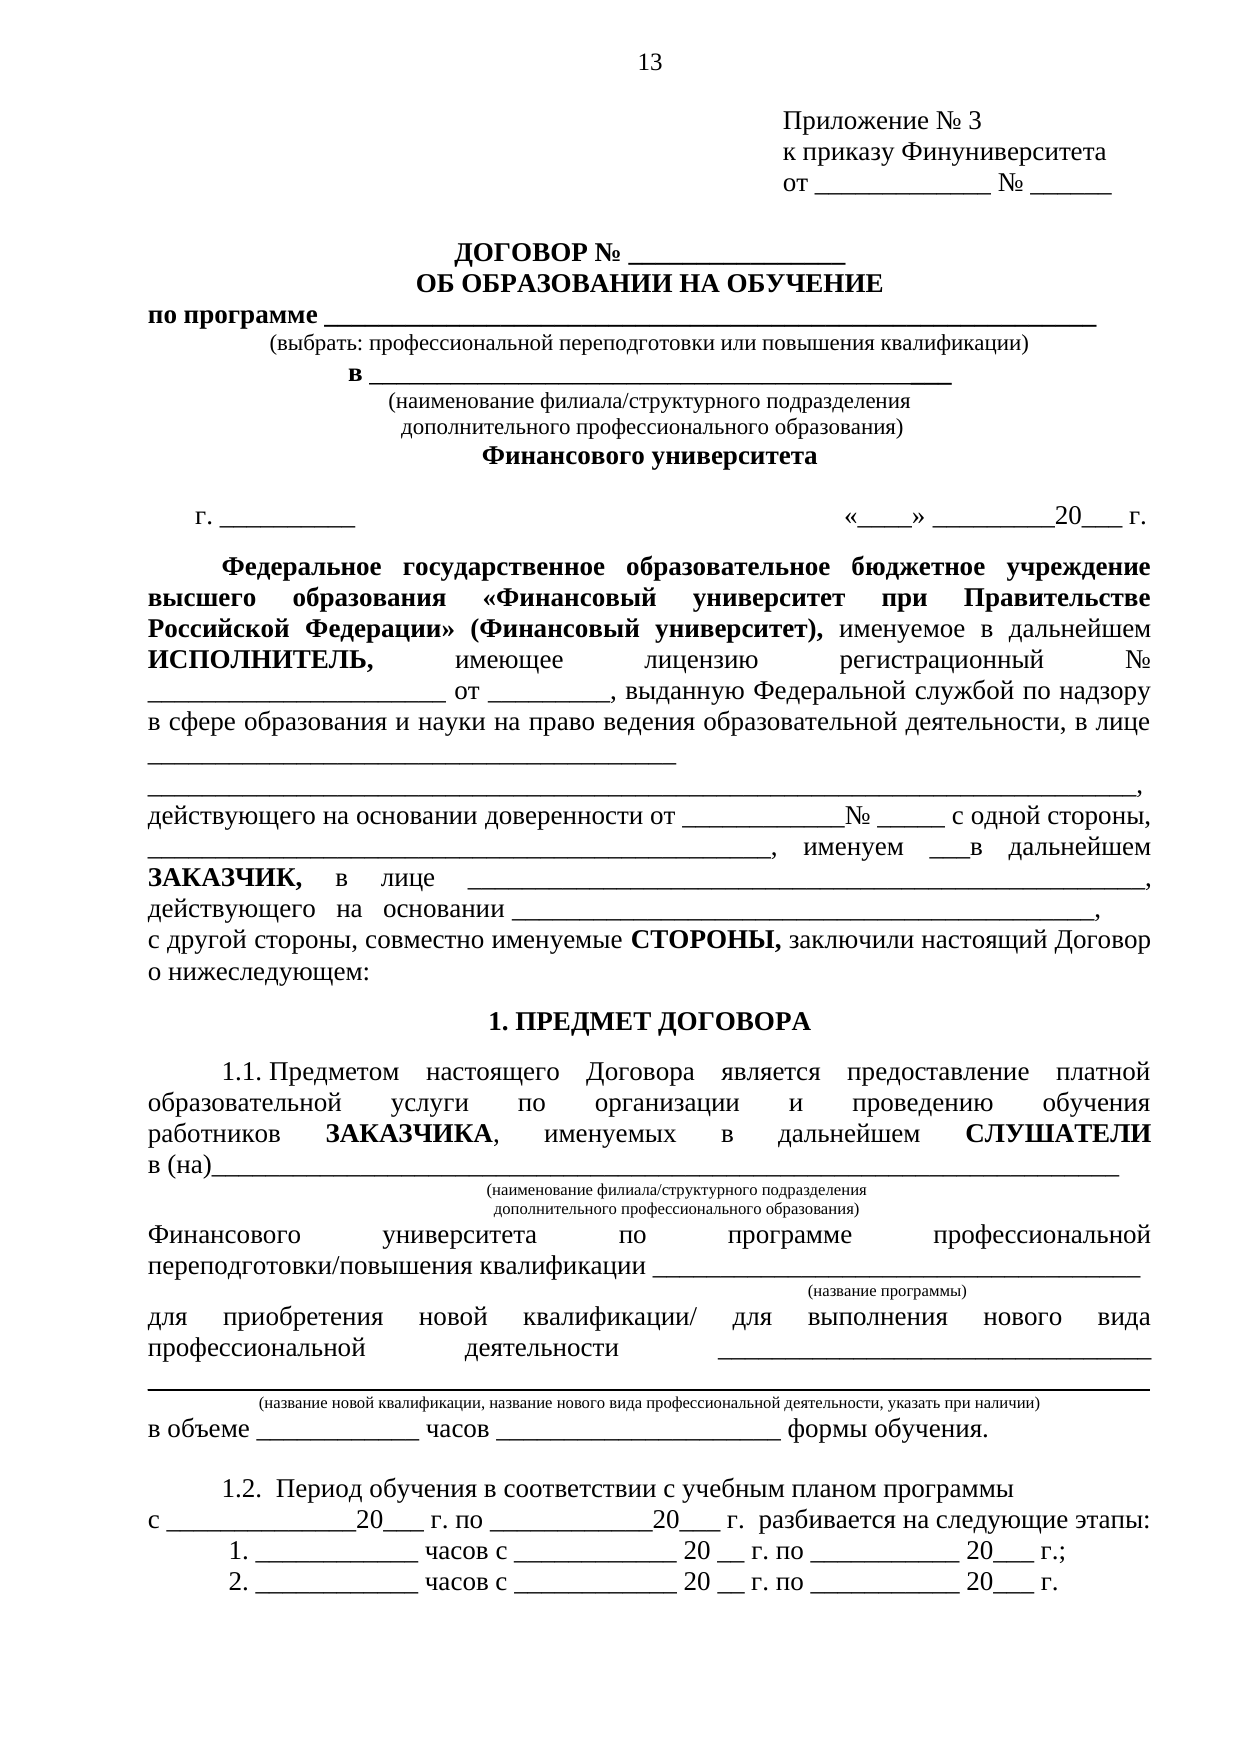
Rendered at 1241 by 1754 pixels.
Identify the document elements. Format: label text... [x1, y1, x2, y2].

text дополнительного профессионального образования) [148, 1199, 1152, 1218]
text Финансового университета [148, 439, 1152, 471]
text 1. ____________ часов с ____________ 20 __ г. по ___________ 20___ г.; [222, 1534, 1152, 1566]
text (выбрать: профессиональной переподготовки или повышения квалификации) [148, 329, 1152, 356]
text дополнительного профессионального образования) [148, 413, 1152, 439]
text ДОГОВОР № ________________ [148, 236, 1152, 267]
text (название программы) [148, 1280, 1152, 1299]
text по программе _________________________________________________________ [148, 298, 1152, 329]
text с другой стороны, совместно именуемые СТОРОНЫ, заключили настоящий Договор о нижеследующем: [148, 923, 1152, 986]
text 1. ПРЕДМЕТ ДОГОВОРА [148, 1005, 1152, 1036]
text (наименование филиала/структурного подразделения [148, 1180, 1152, 1199]
text от _____________ № ______ [783, 166, 1152, 197]
text (наименование филиала/структурного подразделения [148, 387, 1152, 413]
text Федеральное государственное образовательное бюджетное учреждение высшего образования «Финансовый университет при Правительстве Российской Федерации» (Финансовый университет), именуемое в дальнейшем ИСПОЛНИТЕЛЬ, имеющее лицензию регистрационный № ______________________ от _________, выданную Федеральной службой по надзору в сфере образования и науки на право ведения образовательной деятельности, в лице _______________________________________ [148, 550, 1152, 768]
text с ______________20___ г. по ____________20___ г. разбивается на следующие этапы: [148, 1503, 1152, 1534]
text в объеме ____________ часов _____________________ формы обучения. [148, 1412, 1152, 1443]
text 1.2. Период обучения в соответствии с учебным планом программы [148, 1472, 1152, 1503]
text ______________________________________________, именуем ___в дальнейшем ЗАКАЗЧИК, в лице __________________________________________________, действующего на основании ___________________________________________, [148, 830, 1152, 923]
text к приказу Финуниверситета [783, 135, 1152, 166]
text в ___________________________________________ [148, 356, 1152, 387]
text (название новой квалификации, название нового вида профессиональной деятельности, указать при наличии) [148, 1393, 1152, 1412]
text Финансового университета по программе профессиональной переподготовки/повышения квалификации ____________________________________ [148, 1218, 1152, 1280]
text ОБ ОБРАЗОВАНИИ НА ОБУЧЕНИЕ [148, 267, 1152, 298]
text для приобретения новой квалификации/ для выполнения нового вида профессиональной деятельности ________________________________ __________________________________________________________________________ [148, 1299, 1152, 1393]
text 1.1. Предметом настоящего Договора является предоставление платной образовательной услуги по организации и проведению обучения работников ЗАКАЗЧИКА, именуемых в дальнейшем СЛУШАТЕЛИ в (на)___________________________________________________________________ [148, 1055, 1152, 1180]
text 2. ____________ часов с ____________ 20 __ г. по ___________ 20___ г. [222, 1566, 1152, 1597]
text г. __________ «____» _________20___ г. [148, 499, 1152, 531]
text Приложение № 3 [783, 104, 1152, 135]
text _________________________________________________________________________, действующего на основании доверенности от ____________№ _____ с одной стороны, [148, 768, 1152, 830]
